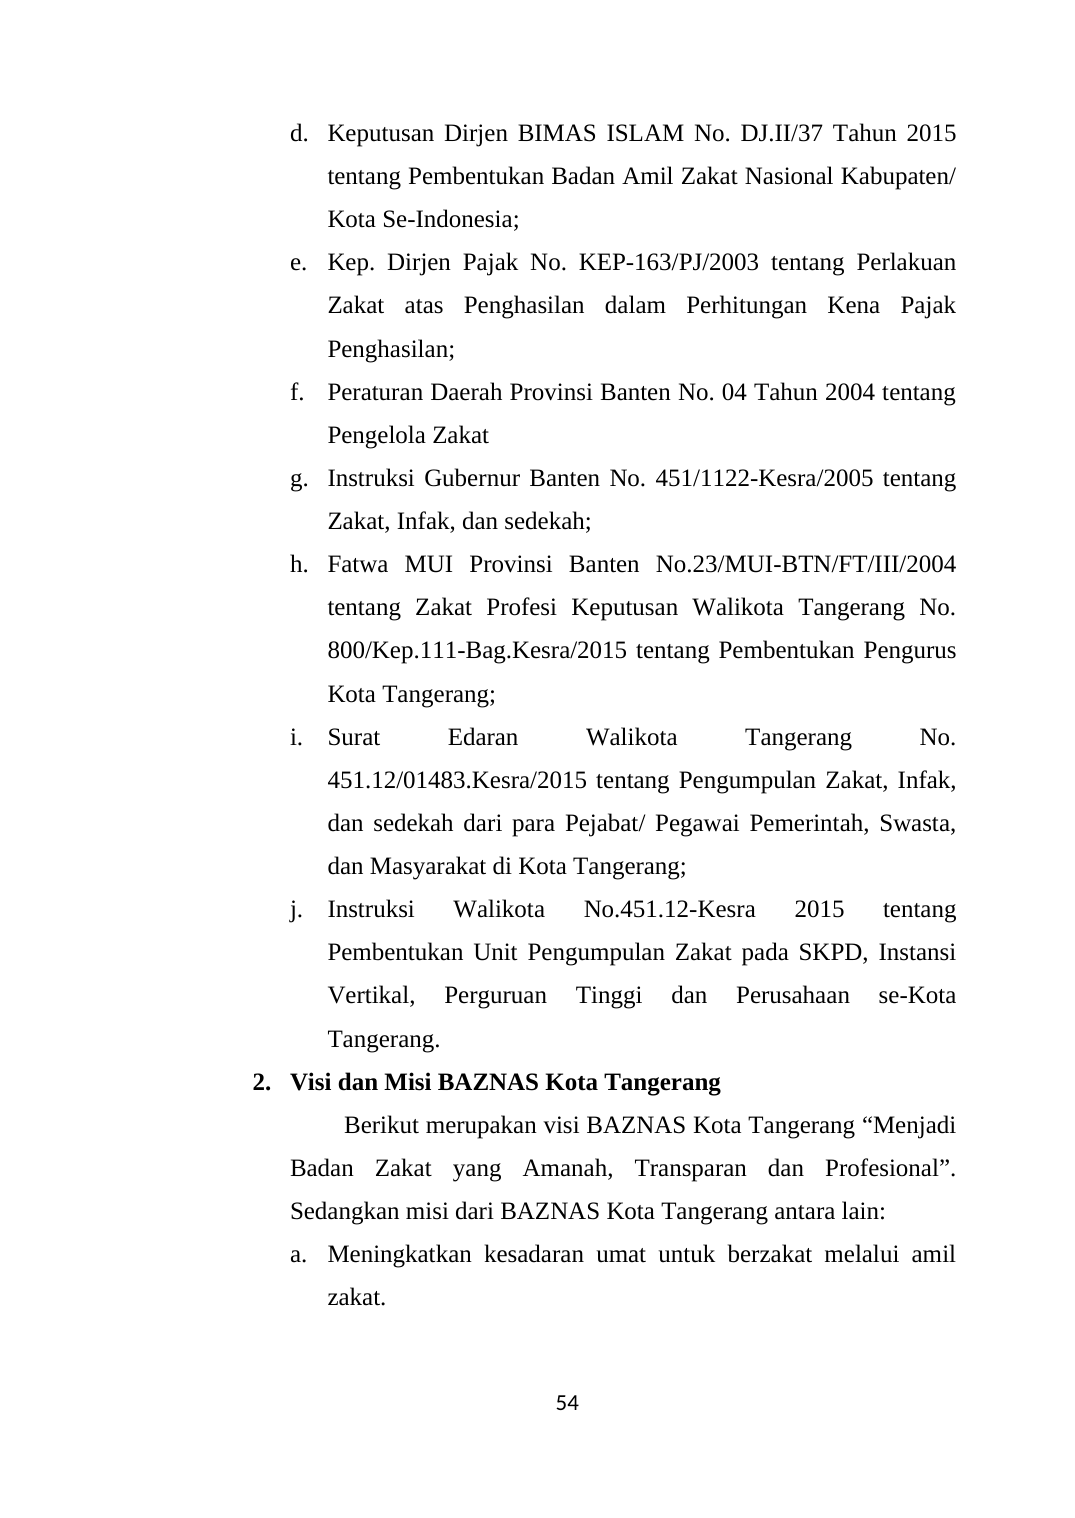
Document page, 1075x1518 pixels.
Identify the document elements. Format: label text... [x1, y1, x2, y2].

list Keputusan Dirjen BIMAS ISLAM No. DJ.II/37 Tahun 2015 tentang Pembentukan Badan Amil Zakat Nasional Kabupaten/ Kota Se-Indonesia; [290, 118, 957, 233]
list Instruksi Walikota No.451.12-Kesra 2015 tentang Pembentukan Unit Pengumpulan Zakat pada SKPD, Instansi Vertikal, Perguruan Tinggi dan Perusahaan se-Kota Tangerang. [290, 894, 957, 1052]
list Meningkatkan kesadaran umat untuk berzakat melalui amil zakat. [290, 1239, 957, 1311]
list Fatwa MUI Provinsi Banten No.23/MUI-BTN/FT/III/2004 tentang Zakat Profesi Keputusan Walikota Tangerang No. 800/Kep.111-Bag.Kesra/2015 tentang Pembentukan Pengurus Kota Tangerang; [290, 549, 957, 707]
list Surat Edaran Walikota Tangerang No. 451.12/01483.Kesra/2015 tentang Pengumpulan Zakat, Infak, dan sedekah dari para Pejabat/ Pegawai Pemerintah, Swasta, dan Masyarakat di Kota Tangerang; [290, 722, 957, 880]
list Visi dan Misi BAZNAS Kota Tangerang [252, 1067, 957, 1096]
list Berikut merupakan visi BAZNAS Kota Tangerang “Menjadi Badan Zakat yang Amanah, Transparan dan Profesional”. Sedangkan misi dari BAZNAS Kota Tangerang antara lain: [290, 1110, 957, 1225]
list Instruksi Gubernur Banten No. 451/1122-Kesra/2005 tentang Zakat, Infak, dan sedekah; [290, 463, 957, 535]
list Peraturan Daerah Provinsi Banten No. 04 Tahun 2004 tentang Pengelola Zakat [290, 377, 957, 449]
list Kep. Dirjen Pajak No. KEP-163/PJ/2003 tentang Perlakuan Zakat atas Penghasilan dalam Perhitungan Kena Pajak Penghasilan; [290, 247, 957, 362]
